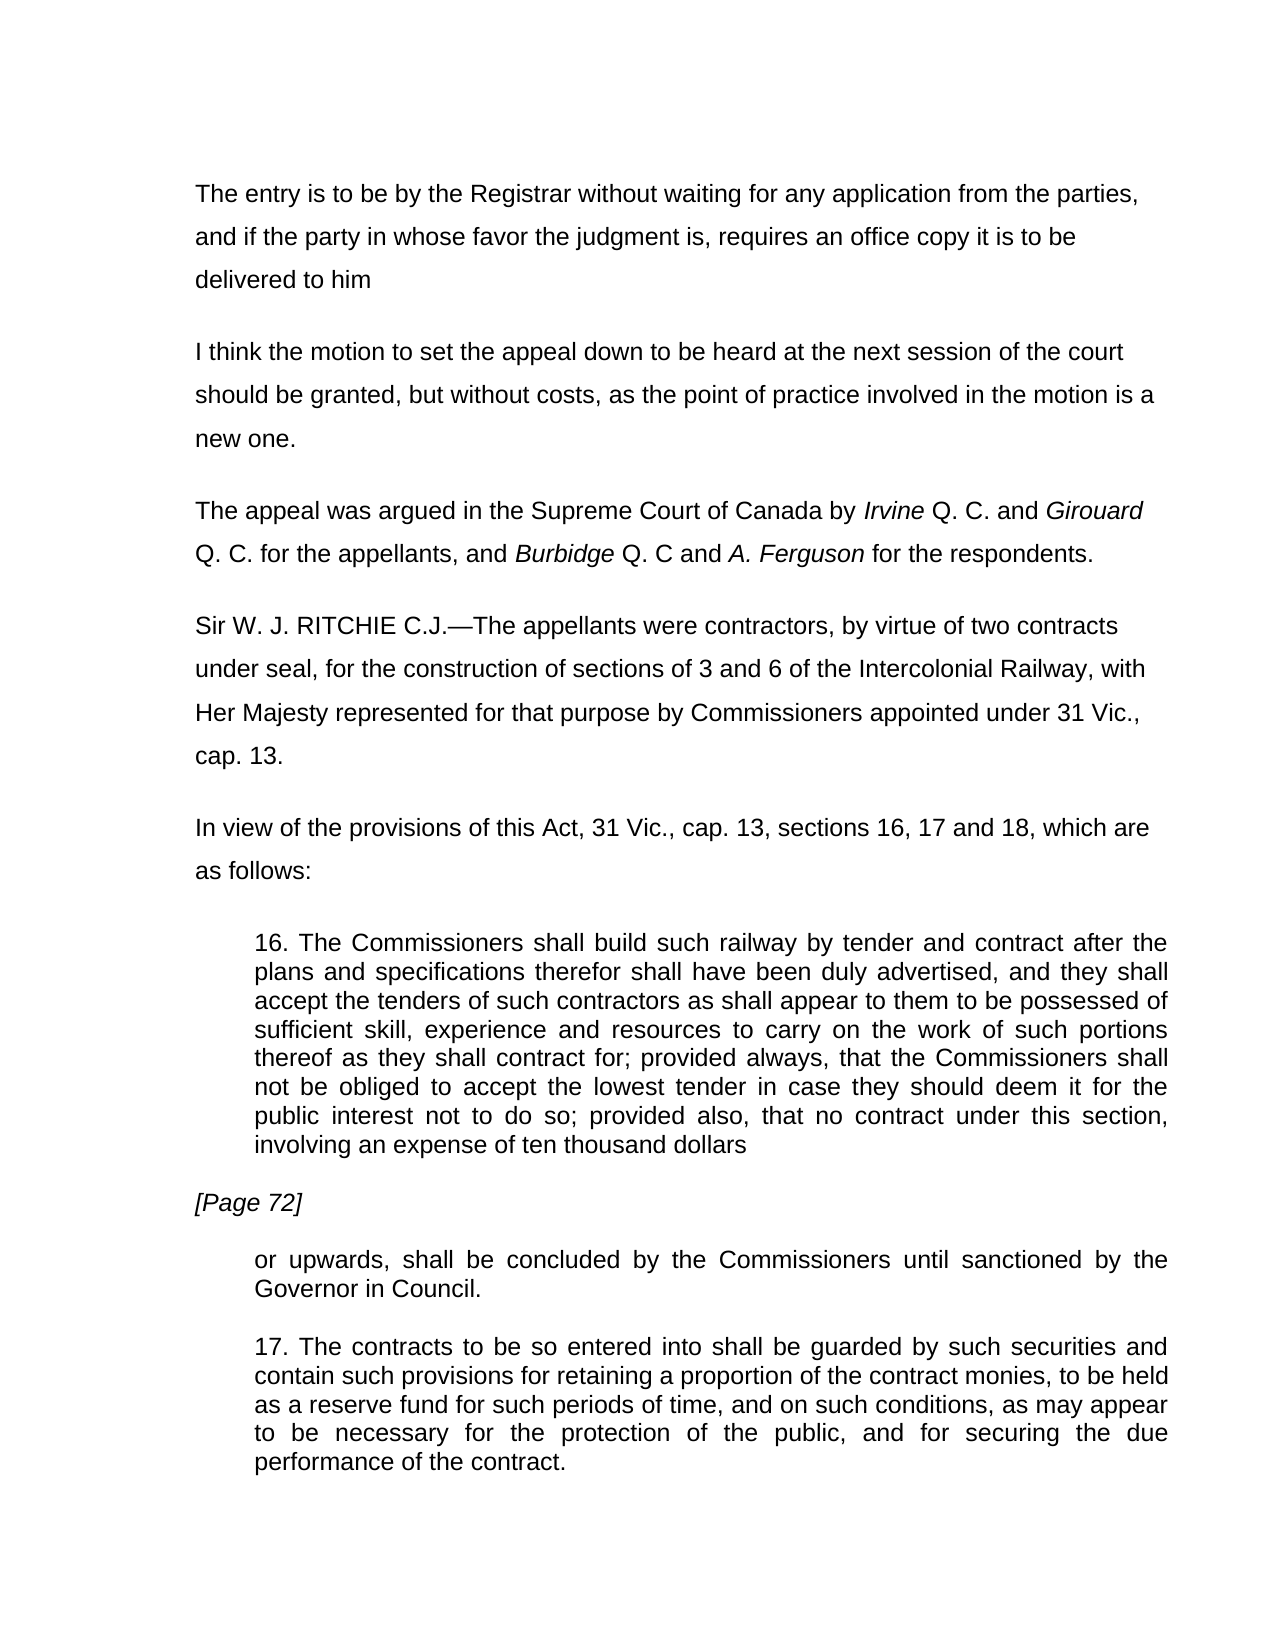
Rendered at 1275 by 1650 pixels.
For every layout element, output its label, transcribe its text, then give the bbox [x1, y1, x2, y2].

text In view of the provisions of this Act, 31 Vic., cap. 13, sections 16, 17 and 18, which are as follows: [195, 813, 1170, 885]
text or upwards, shall be concluded by the Commissioners until sanctioned by the Governor in Council. [254, 1245, 1170, 1303]
text The appeal was argued in the Supreme Court of Canada by Irvine Q. C. and Girouard Q. C. for the appellants, and Burbidge Q. C and A. Ferguson for the respondents. [195, 496, 1170, 568]
text Sir W. J. RITCHIE C.J.—The appellants were contractors, by virtue of two contracts under seal, for the construction of sections of 3 and 6 of the Intercolonial Railway, with Her Majesty represented for that purpose by Commissioners appointed under 31 Vic., cap. 13. [195, 611, 1170, 769]
text I think the motion to set the appeal down to be heard at the next session of the court should be granted, but without costs, as the point of practice involved in the motion is a new one. [195, 337, 1170, 452]
text The entry is to be by the Registrar without waiting for any application from the parties, and if the party in whose favor the judgment is, requires an office copy it is to be delivered to him [195, 179, 1170, 294]
text 17. The contracts to be so entered into shall be guarded by such securities and contain such provisions for retaining a proportion of the contract monies, to be held as a reserve fund for such periods of time, and on such conditions, as may appear to be necessary for the protection of the public, and for securing the due performance of the contract. [254, 1332, 1170, 1476]
text [Page 72] [195, 1187, 1170, 1216]
text 16. The Commissioners shall build such railway by tender and contract after the plans and specifications therefor shall have been duly advertised, and they shall accept the tenders of such contractors as shall appear to them to be possessed of sufficient skill, experience and resources to carry on the work of such portions thereof as they shall contract for; provided always, that the Commissioners shall not be obliged to accept the lowest tender in case they should deem it for the public interest not to do so; provided also, that no contract under this section, involving an expense of ten thousand dollars [254, 928, 1170, 1158]
